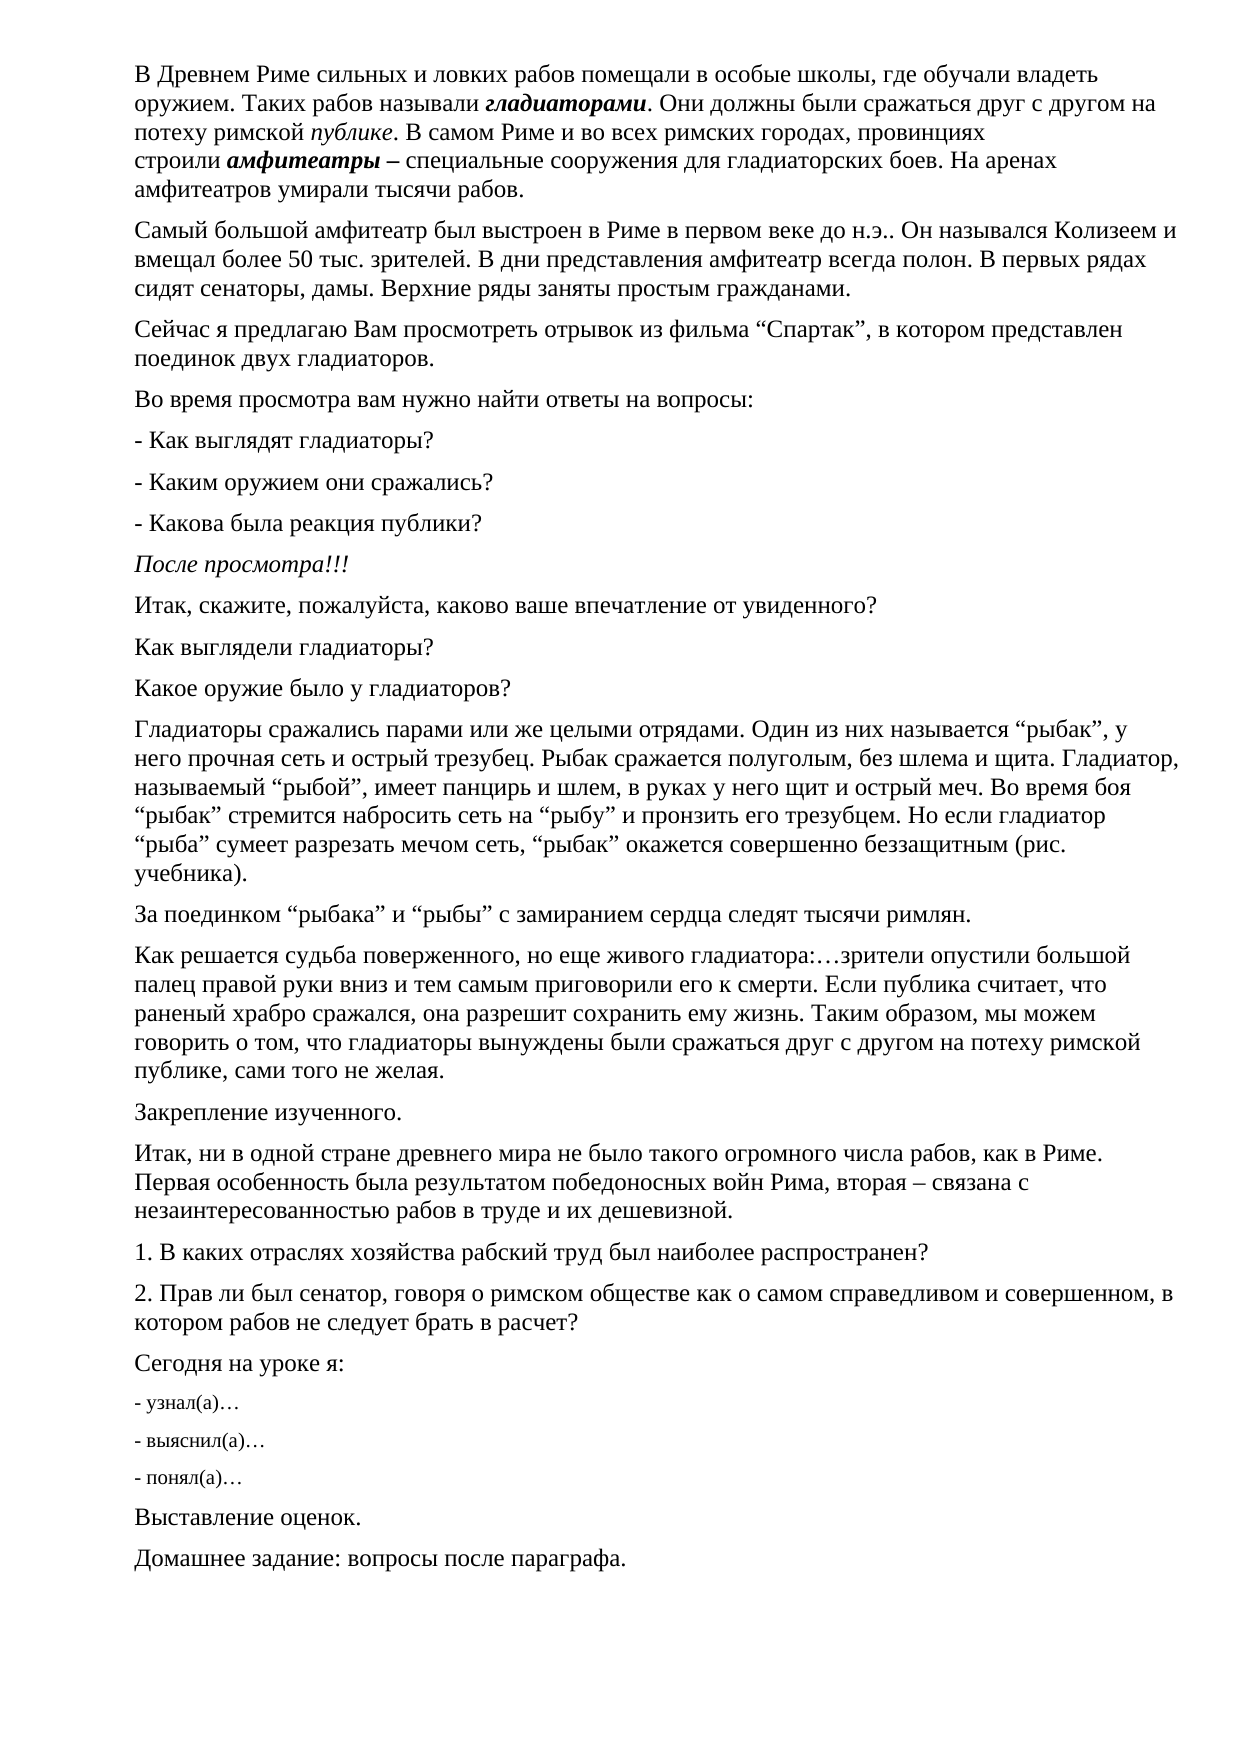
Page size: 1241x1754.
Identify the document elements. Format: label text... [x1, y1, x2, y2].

text 2. Прав ли был сенатор, говоря о римском обществе как о самом справедливом и совершенном, в котором рабов не следует брать в расчет? [134, 1278, 1181, 1335]
text Сегодня на уроке я: [134, 1348, 1181, 1377]
text - Как выглядят гладиаторы? [134, 425, 1181, 454]
text - узнал(а)… [134, 1389, 1181, 1414]
text Домашнее задание: вопросы после параграфа. [134, 1543, 1181, 1572]
text Итак, ни в одной стране древнего мира не было такого огромного числа рабов, как в Риме. Первая особенность была результатом победоносных войн Рима, вторая – связана с незаинтересованностью рабов в труде и их дешевизной. [134, 1138, 1181, 1224]
text - выяснил(а)… [134, 1427, 1181, 1452]
text - понял(а)… [134, 1464, 1181, 1489]
text Во время просмотра вам нужно найти ответы на вопросы: [134, 384, 1181, 413]
text Как решается судьба поверженного, но еще живого гладиатора:…зрители опустили большой палец правой руки вниз и тем самым приговорили его к смерти. Если публика считает, что раненый храбро сражался, она разрешит сохранить ему жизнь. Таким образом, мы можем говорить о том, что гладиаторы вынуждены были сражаться друг с другом на потеху римской публике, сами того не желая. [134, 940, 1181, 1084]
text Какое оружие было у гладиаторов? [134, 673, 1181, 702]
text Закрепление изученного. [134, 1097, 1181, 1125]
text - Каким оружием они сражались? [134, 467, 1181, 495]
text Как выглядели гладиаторы? [134, 632, 1181, 660]
text После просмотра!!! [134, 549, 1181, 578]
text Итак, скажите, пожалуйста, каково ваше впечатление от увиденного? [134, 590, 1181, 619]
text 1. В каких отраслях хозяйства рабский труд был наиболее распространен? [134, 1237, 1181, 1265]
text Выставление оценок. [134, 1502, 1181, 1530]
text За поединком “рыбака” и “рыбы” с замиранием сердца следят тысячи римлян. [134, 899, 1181, 928]
text - Какова была реакция публики? [134, 508, 1181, 537]
text Сейчас я предлагаю Вам просмотреть отрывок из фильма “Спартак”, в котором представлен поединок двух гладиаторов. [134, 314, 1181, 372]
text Гладиаторы сражались парами или же целыми отрядами. Один из них называется “рыбак”, у него прочная сеть и острый трезубец. Рыбак сражается полуголым, без шлема и щита. Гладиатор, называемый “рыбой”, имеет панцирь и шлем, в руках у него щит и острый меч. Во время боя “рыбак” стремится набросить сеть на “рыбу” и пронзить его трезубцем. Но если гладиатор “рыба” сумеет разрезать мечом сеть, “рыбак” окажется совершенно беззащитным (рис. учебника). [134, 714, 1181, 887]
text В Древнем Риме сильных и ловких рабов помещали в особые школы, где обучали владеть оружием. Таких рабов называли гладиаторами. Они должны были сражаться друг с другом на потеху римской публике. В самом Риме и во всех римских городах, провинциях строили амфитеатры – специальные сооружения для гладиаторских боев. На аренах амфитеатров умирали тысячи рабов. [134, 59, 1181, 203]
text Самый большой амфитеатр был выстроен в Риме в первом веке до н.э.. Он назывался Колизеем и вмещал более 50 тыс. зрителей. В дни представления амфитеатр всегда полон. В первых рядах сидят сенаторы, дамы. Верхние ряды заняты простым гражданами. [134, 215, 1181, 302]
